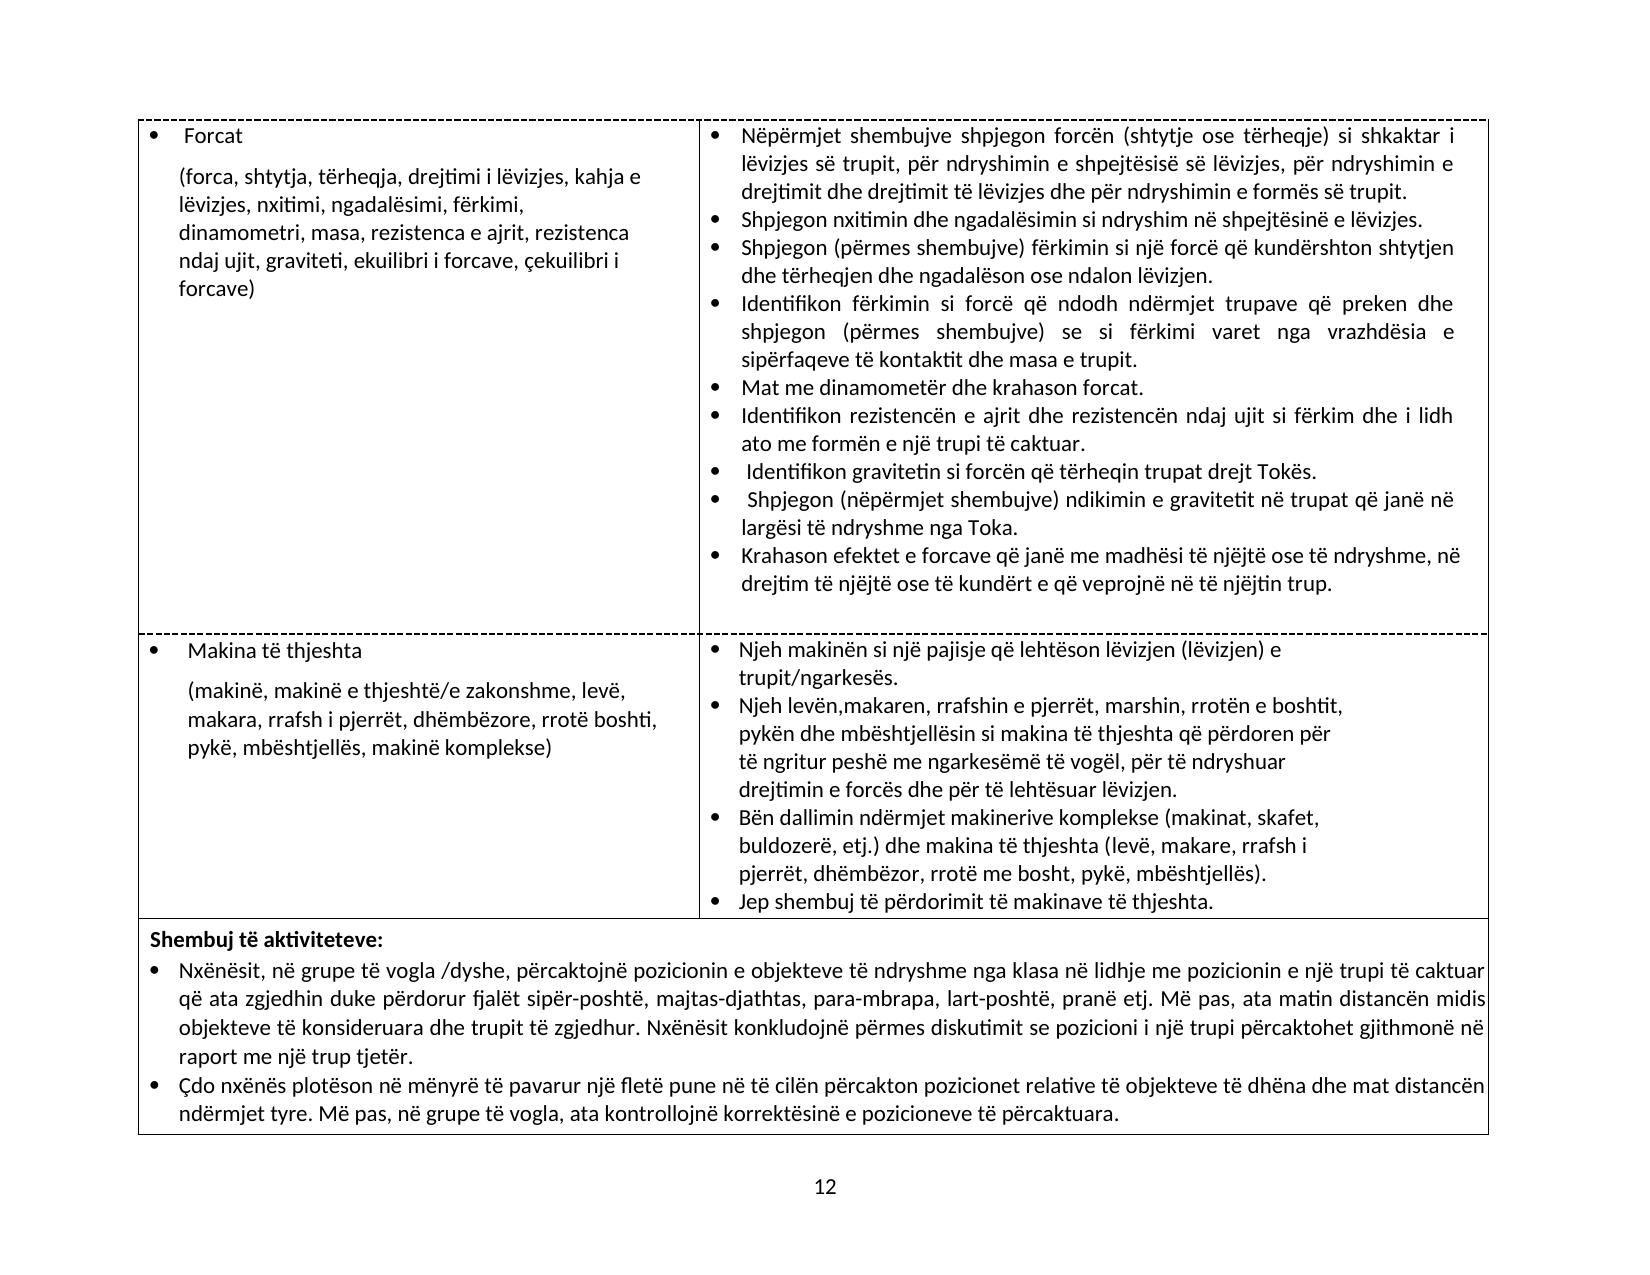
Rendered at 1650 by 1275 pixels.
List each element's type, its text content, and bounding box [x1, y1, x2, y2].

table_header Nëpërmjet shembujve shpjegon forcën (shtytje ose tërheqje) si shkaktar i lëvizjes së trupit, për ndryshimin e shpejtësisë së lëvizjes, për ndryshimin e drejtimit dhe drejtimit të lëvizjes dhe për ndryshimin e formës së trupit. Shpjegon nxitimin dhe ngadalësimin si ndryshim në shpejtësinë e lëvizjes. Shpjegon (përmes shembujve) fërkimin si një forcë që kundërshton shtytjen dhe tërheqjen dhe ngadalëson ose ndalon lëvizjen. Identifikon fërkimin si forcë që ndodh ndërmjet trupave që preken dhe shpjegon (përmes shembujve) se si fërkimi varet nga vrazhdësia e sipërfaqeve të kontaktit dhe masa e trupit. Mat me dinamometër dhe krahason forcat. Identifikon rezistencën e ajrit dhe rezistencën ndaj ujit si fërkim dhe i lidh ato me formën e një trupi të caktuar. Identifikon gravitetin si forcën që tërheqin trupat drejt Tokës. Shpjegon (nëpërmjet shembujve) ndikimin e gravitetit në trupat që janë në largësi të ndryshme nga Toka. Krahason efektet e forcave që janë me madhësi të njëjtë ose të ndryshme, në drejtim të njëjtë ose të kundërt e që veprojnë në të njëjtin trup. [700, 119, 1488, 633]
table_cell Njeh makinën si një pajisje që lehtëson lëvizjen (lëvizjen) e trupit/ngarkesës. Njeh levën,makaren, rrafshin e pjerrët, marshin, rrotën e boshtit, pykën dhe mbështjellësin si makina të thjeshta që përdoren për të ngritur peshë me ngarkesëmë të vogël, për të ndryshuar drejtimin e forcës dhe për të lehtësuar lëvizjen. Bën dallimin ndërmjet makinerive komplekse (makinat, skafet, buldozerë, etj.) dhe makina të thjeshta (levë, makare, rrafsh i pjerrët, dhëmbëzor, rrotë me bosht, pykë, mbështjellës). Jep shembuj të përdorimit të makinave të thjeshta. [700, 633, 1488, 918]
table_cell Shembuj të aktiviteteve: Nxënësit, në grupe të vogla /dyshe, përcaktojnë pozicionin e objekteve të ndryshme nga klasa në lidhje me pozicionin e një trupi të caktuar që ata zgjedhin duke përdorur fjalët sipër-poshtë, majtas-djathtas, para-mbrapa, lart-poshtë, pranë etj. Më pas, ata matin distancën midis objekteve të konsideruara dhe trupit të zgjedhur. Nxënësit konkludojnë përmes diskutimit se pozicioni i një trupi përcaktohet gjithmonë në raport me një trup tjetër. Çdo nxënës plotëson në mënyrë të pavarur një fletë pune në të cilën përcakton pozicionet relative të objekteve të dhëna dhe mat distancën ndërmjet tyre. Më pas, në grupe të vogla, ata kontrollojnë korrektësinë e pozicioneve të përcaktuara. [139, 919, 1488, 1134]
table_cell Makina të thjeshta (makinë, makinë e thjeshtë/e zakonshme, levë, makara, rrafsh i pjerrët, dhëmbëzore, rrotë boshti, pykë, mbështjellës, makinë komplekse) [139, 633, 699, 918]
table_header Forcat (forca, shtytja, tërheqja, drejtimi i lëvizjes, kahja e lëvizjes, nxitimi, ngadalësimi, fërkimi, dinamometri, masa, rezistenca e ajrit, rezistenca ndaj ujit, graviteti, ekuilibri i forcave, çekuilibri i forcave) [139, 119, 699, 633]
